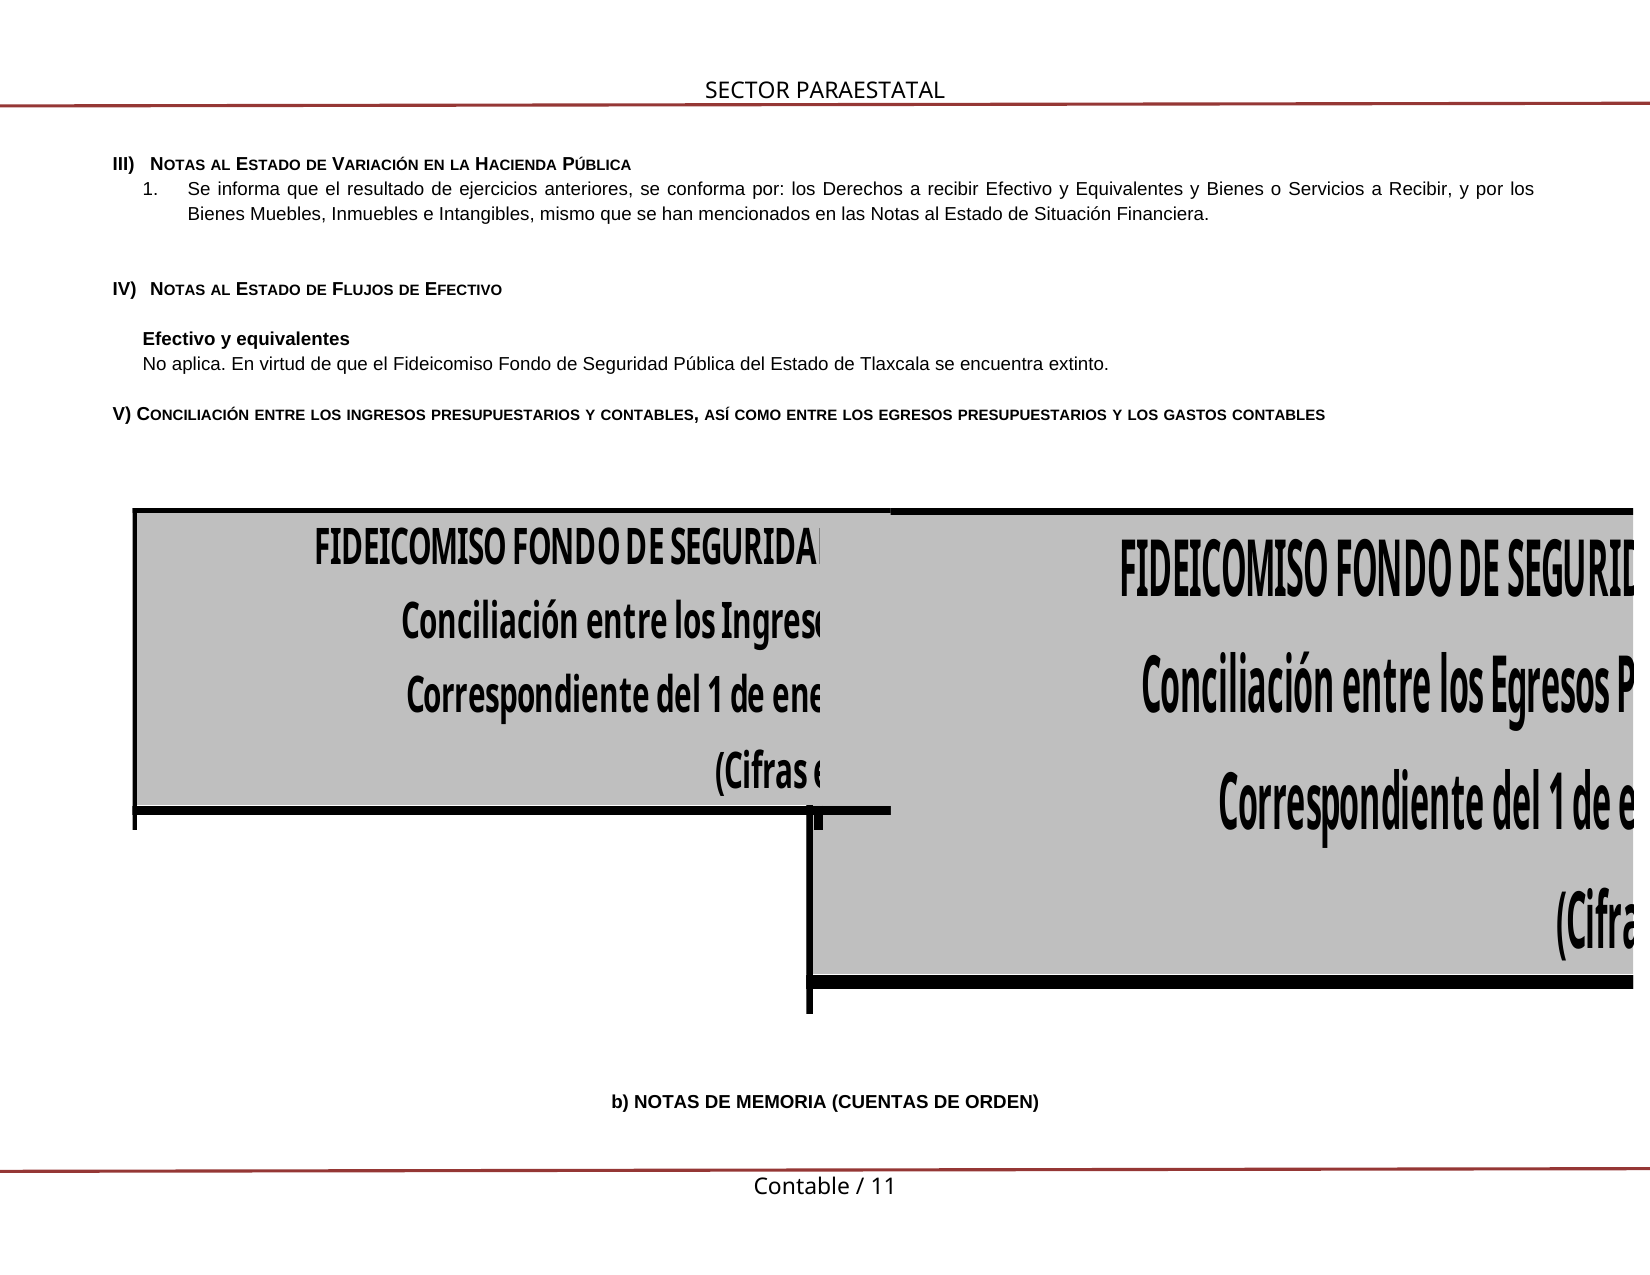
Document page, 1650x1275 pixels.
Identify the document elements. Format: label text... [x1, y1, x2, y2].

text III) Notas al Estado de Variación en la Hacienda Pública [112, 150, 1537, 175]
text V) Conciliación entre los ingresos presupuestarios y contables, así como entre los egresos presupuestarios y los gastos contables [112, 400, 1537, 425]
text 1. Se informa que el resultado de ejercicios anteriores, se conforma por: los Derechos a recibir Efectivo y Equivalentes y Bienes o Servicios a Recibir, y por los Bienes Muebles, Inmuebles e Intangibles, mismo que se han mencionados en las Notas al Estado de Situación Financiera. [142, 175, 1537, 225]
text Efectivo y equivalentes [142, 325, 1537, 350]
text b) NOTAS DE MEMORIA (CUENTAS DE ORDEN) [112, 1088, 1537, 1113]
text No aplica. En virtud de que el Fideicomiso Fondo de Seguridad Pública del Estado de Tlaxcala se encuentra extinto. [112, 350, 1537, 375]
text IV) Notas al Estado de Flujos de Efectivo [112, 275, 1537, 300]
